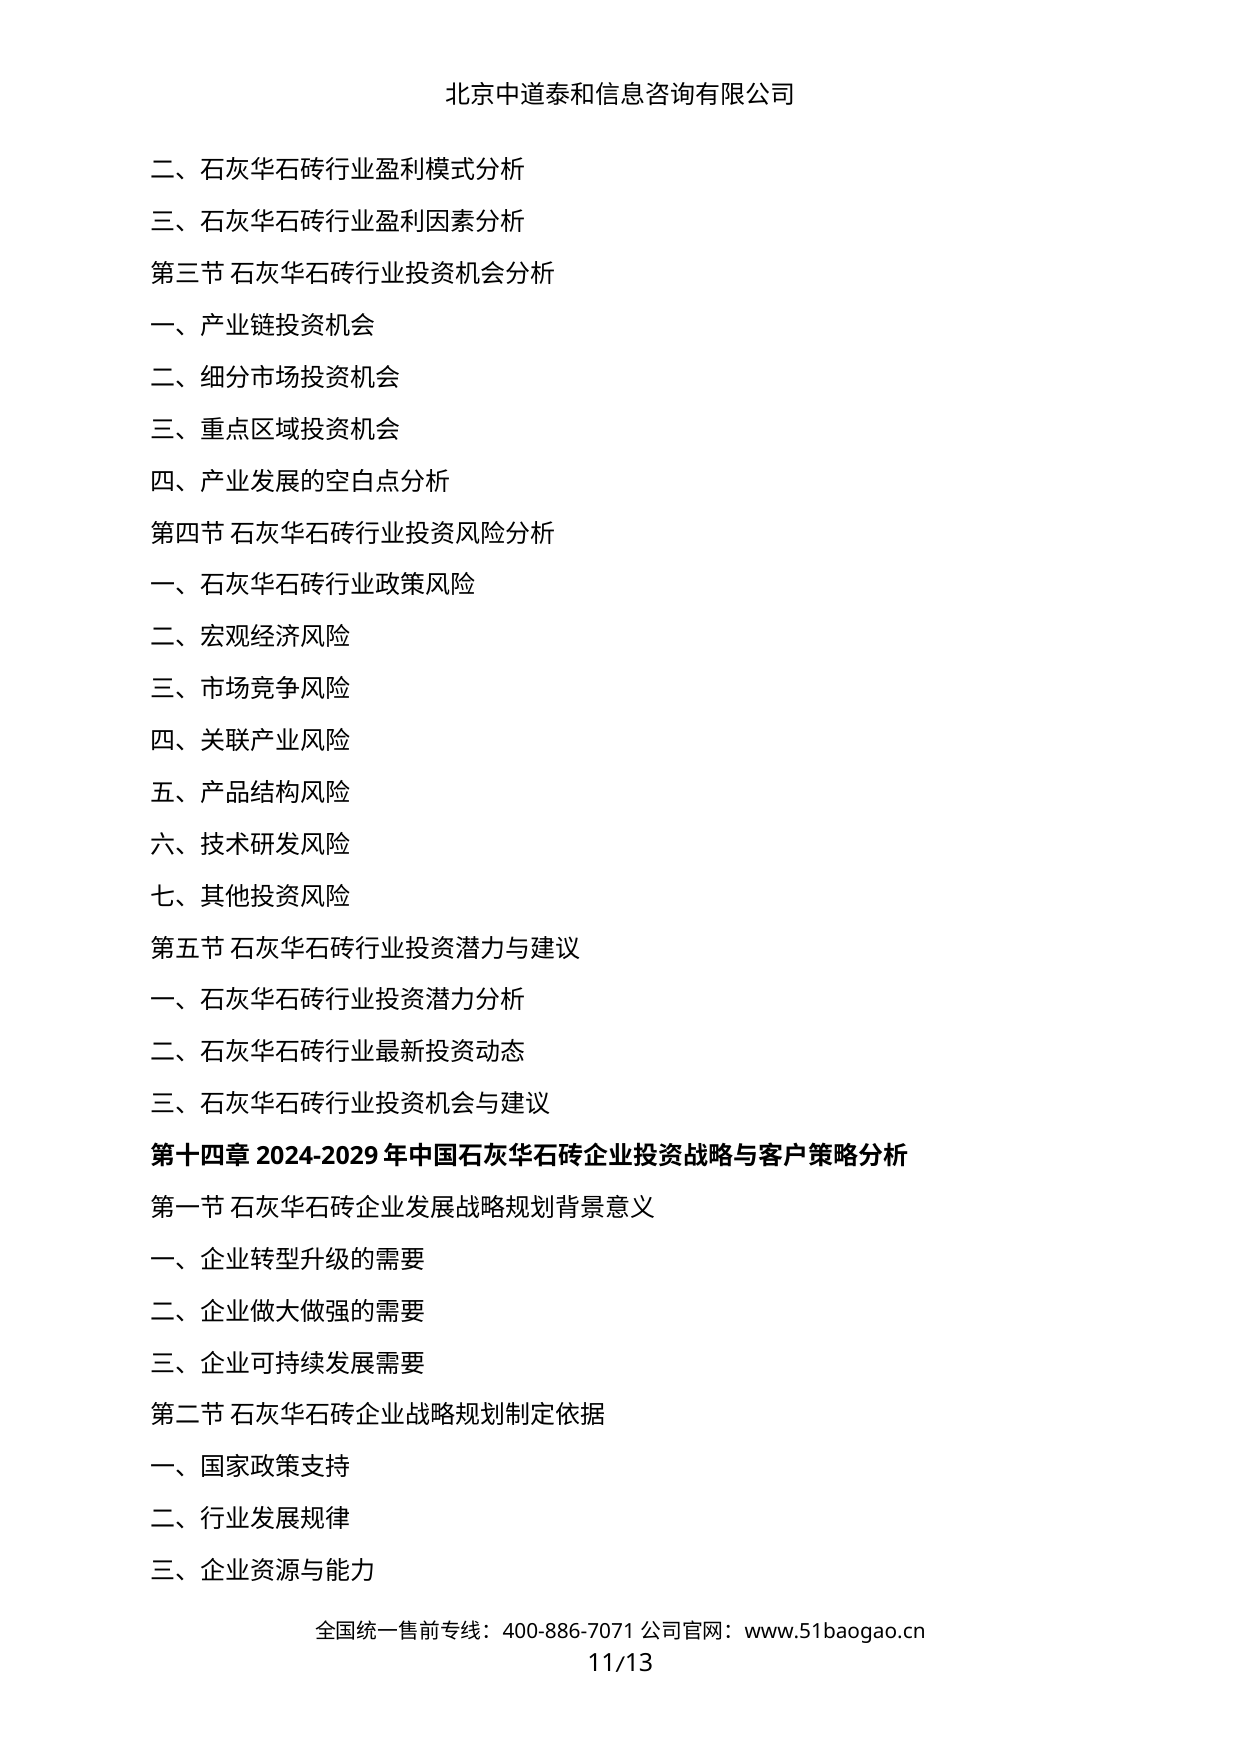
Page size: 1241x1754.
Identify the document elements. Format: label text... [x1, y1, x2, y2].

text 二、企业做大做强的需要 [150, 1291, 1090, 1327]
text 三、重点区域投资机会 [150, 409, 1090, 446]
text 三、企业可持续发展需要 [150, 1343, 1090, 1379]
text 一、企业转型升级的需要 [150, 1239, 1090, 1276]
text 二、细分市场投资机会 [150, 357, 1090, 394]
text 四、产业发展的空白点分析 [150, 461, 1090, 497]
text 七、其他投资风险 [150, 876, 1090, 912]
text 三、石灰华石砖行业投资机会与建议 [150, 1084, 1090, 1120]
text 第一节 石灰华石砖企业发展战略规划背景意义 [150, 1187, 1090, 1224]
text 第十四章 2024-2029年中国石灰华石砖企业投资战略与客户策略分析 [150, 1136, 1090, 1172]
text 四、关联产业风险 [150, 721, 1090, 757]
text 二、石灰华石砖行业最新投资动态 [150, 1032, 1090, 1068]
text 六、技术研发风险 [150, 824, 1090, 861]
text 一、石灰华石砖行业投资潜力分析 [150, 980, 1090, 1016]
text 三、市场竞争风险 [150, 669, 1090, 705]
text 一、产业链投资机会 [150, 306, 1090, 342]
text 第四节 石灰华石砖行业投资风险分析 [150, 513, 1090, 549]
text 第三节 石灰华石砖行业投资机会分析 [150, 254, 1090, 290]
text 三、企业资源与能力 [150, 1551, 1090, 1587]
text 第二节 石灰华石砖企业战略规划制定依据 [150, 1395, 1090, 1431]
text 一、国家政策支持 [150, 1447, 1090, 1483]
text 五、产品结构风险 [150, 772, 1090, 809]
text 二、行业发展规律 [150, 1499, 1090, 1535]
text 一、石灰华石砖行业政策风险 [150, 565, 1090, 601]
text 二、石灰华石砖行业盈利模式分析 [150, 150, 1090, 186]
text 二、宏观经济风险 [150, 617, 1090, 653]
text 三、石灰华石砖行业盈利因素分析 [150, 202, 1090, 238]
text 第五节 石灰华石砖行业投资潜力与建议 [150, 928, 1090, 964]
